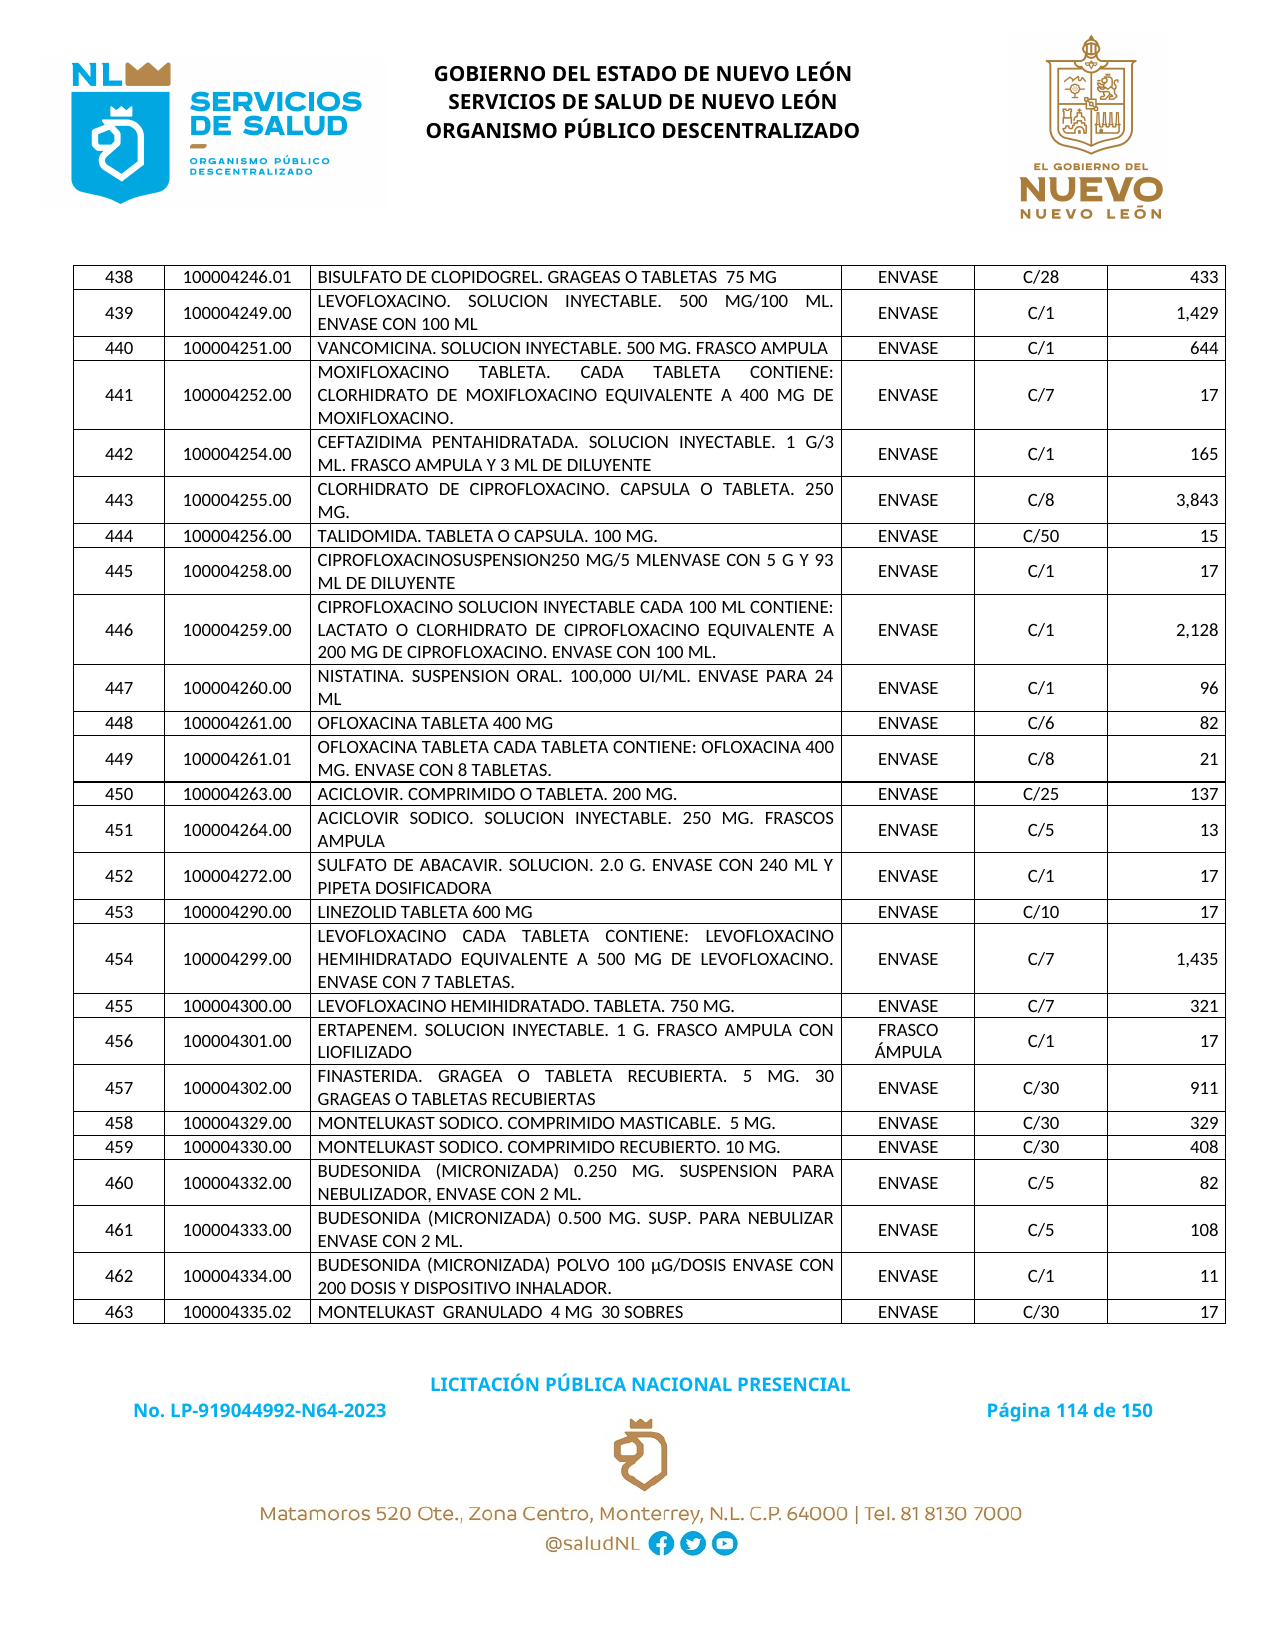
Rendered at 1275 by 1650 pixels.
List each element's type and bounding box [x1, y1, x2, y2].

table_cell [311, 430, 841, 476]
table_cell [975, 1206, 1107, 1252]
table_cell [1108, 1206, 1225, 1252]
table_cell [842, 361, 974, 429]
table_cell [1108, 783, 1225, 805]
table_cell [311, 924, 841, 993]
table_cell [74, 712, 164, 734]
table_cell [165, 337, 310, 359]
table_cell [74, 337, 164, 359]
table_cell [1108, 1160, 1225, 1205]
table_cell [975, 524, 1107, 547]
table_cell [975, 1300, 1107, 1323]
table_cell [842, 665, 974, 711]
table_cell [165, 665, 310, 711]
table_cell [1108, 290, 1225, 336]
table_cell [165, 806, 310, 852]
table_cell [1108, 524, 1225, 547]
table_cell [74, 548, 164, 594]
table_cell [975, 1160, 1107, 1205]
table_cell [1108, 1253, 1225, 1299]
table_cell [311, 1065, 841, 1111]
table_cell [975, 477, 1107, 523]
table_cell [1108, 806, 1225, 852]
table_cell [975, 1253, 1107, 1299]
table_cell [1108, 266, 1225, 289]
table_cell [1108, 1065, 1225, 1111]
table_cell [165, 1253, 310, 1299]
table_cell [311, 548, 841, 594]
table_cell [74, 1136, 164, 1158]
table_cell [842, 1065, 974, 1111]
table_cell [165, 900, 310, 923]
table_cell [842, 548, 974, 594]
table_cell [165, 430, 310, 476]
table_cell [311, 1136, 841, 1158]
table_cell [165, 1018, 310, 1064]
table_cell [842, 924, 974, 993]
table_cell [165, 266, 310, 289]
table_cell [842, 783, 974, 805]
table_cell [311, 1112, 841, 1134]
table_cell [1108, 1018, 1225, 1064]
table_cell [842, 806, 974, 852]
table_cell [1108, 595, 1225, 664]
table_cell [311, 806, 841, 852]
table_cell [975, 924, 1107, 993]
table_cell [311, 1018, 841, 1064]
picture [0, 1401, 1272, 1571]
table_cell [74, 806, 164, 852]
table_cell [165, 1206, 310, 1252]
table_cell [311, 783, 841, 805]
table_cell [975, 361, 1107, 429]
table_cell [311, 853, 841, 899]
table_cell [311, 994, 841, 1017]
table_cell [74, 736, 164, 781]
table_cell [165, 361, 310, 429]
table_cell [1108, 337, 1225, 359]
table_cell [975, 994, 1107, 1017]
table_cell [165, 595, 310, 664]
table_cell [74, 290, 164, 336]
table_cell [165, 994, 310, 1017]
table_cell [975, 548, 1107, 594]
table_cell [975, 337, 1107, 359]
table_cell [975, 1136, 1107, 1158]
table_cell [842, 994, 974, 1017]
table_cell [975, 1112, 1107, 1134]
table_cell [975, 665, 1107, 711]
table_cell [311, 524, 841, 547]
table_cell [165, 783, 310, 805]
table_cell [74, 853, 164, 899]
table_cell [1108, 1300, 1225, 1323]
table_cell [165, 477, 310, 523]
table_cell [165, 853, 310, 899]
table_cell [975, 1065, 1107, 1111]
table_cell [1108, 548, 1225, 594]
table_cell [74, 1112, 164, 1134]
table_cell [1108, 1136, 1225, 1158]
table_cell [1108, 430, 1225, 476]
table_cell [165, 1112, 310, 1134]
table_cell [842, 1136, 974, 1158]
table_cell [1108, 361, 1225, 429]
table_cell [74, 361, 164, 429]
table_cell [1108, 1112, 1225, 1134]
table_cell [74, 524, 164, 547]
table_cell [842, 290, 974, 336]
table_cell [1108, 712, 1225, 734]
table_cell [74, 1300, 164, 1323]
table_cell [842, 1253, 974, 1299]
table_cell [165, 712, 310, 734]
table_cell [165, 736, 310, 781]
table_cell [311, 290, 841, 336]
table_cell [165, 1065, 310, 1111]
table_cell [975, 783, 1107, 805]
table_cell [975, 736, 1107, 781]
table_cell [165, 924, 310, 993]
picture [38, 58, 388, 209]
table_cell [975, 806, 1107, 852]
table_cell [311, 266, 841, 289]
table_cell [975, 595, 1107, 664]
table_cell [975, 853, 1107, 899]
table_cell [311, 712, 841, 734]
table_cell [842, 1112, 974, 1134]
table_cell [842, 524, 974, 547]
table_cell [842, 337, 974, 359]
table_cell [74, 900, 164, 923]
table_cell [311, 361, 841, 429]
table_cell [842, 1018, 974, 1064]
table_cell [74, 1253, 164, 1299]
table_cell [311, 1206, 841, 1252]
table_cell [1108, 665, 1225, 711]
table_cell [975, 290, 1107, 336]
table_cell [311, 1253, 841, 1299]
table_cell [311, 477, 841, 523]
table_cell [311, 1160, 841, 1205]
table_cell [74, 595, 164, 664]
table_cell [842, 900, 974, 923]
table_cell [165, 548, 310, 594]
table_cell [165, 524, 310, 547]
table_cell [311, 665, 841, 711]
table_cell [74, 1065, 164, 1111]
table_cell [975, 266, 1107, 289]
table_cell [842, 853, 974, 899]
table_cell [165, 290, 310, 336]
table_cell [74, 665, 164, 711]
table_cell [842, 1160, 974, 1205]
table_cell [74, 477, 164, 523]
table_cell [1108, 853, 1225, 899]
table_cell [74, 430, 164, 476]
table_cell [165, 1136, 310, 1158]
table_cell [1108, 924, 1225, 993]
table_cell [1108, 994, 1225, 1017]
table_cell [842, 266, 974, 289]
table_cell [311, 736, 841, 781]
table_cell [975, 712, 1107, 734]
picture [1008, 30, 1169, 231]
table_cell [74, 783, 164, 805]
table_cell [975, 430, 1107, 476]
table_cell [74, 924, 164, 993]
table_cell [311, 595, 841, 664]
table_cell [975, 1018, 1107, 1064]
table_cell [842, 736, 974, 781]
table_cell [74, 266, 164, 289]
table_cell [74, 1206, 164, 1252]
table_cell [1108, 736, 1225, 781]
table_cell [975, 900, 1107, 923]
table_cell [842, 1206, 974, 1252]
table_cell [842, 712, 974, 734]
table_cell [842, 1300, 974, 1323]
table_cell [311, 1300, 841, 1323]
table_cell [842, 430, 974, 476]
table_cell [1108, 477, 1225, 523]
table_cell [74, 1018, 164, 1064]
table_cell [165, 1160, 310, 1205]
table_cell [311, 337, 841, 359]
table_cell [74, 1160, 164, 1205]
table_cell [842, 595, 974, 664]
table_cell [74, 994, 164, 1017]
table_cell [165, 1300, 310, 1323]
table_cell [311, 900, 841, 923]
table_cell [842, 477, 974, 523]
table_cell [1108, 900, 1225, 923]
